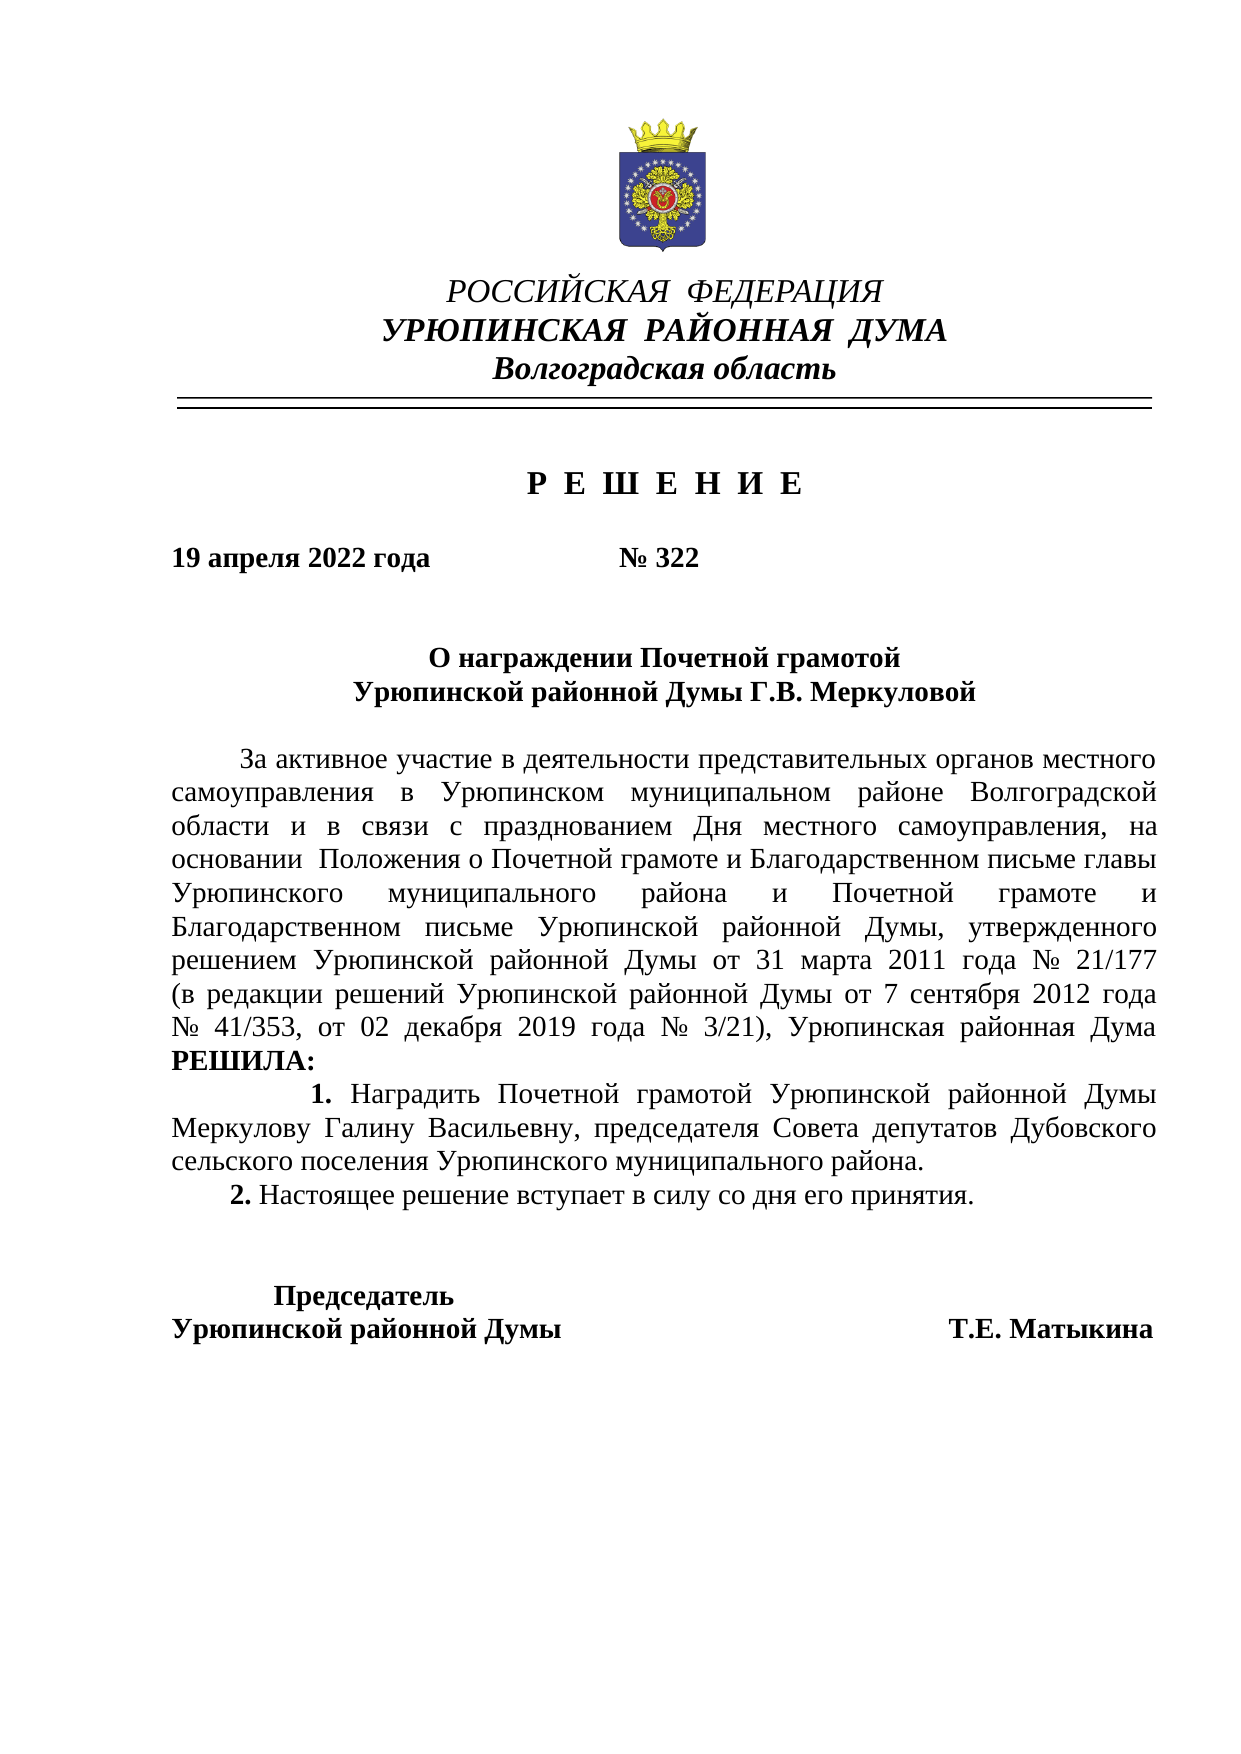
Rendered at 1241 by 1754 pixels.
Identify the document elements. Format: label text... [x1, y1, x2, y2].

text УРЮПИНСКАЯ РАЙОННАЯ ДУМА [171, 310, 1158, 348]
text 1. Наградить Почетной грамотой Урюпинской районной Думы Меркулову Галину Васильевну, председателя Совета депутатов Дубовского сельского поселения Урюпинского муниципального района. [171, 1076, 1158, 1177]
text Урюпинской районной Думы Г.В. Меркуловой [171, 674, 1158, 707]
picture [619, 118, 706, 252]
subtitle Р Е Ш Е Н И Е [171, 463, 1158, 501]
subtitle Волгоградская область [171, 348, 1158, 386]
text О награждении Почетной грамотой [171, 640, 1158, 674]
text Председатель [171, 1278, 1158, 1311]
text За активное участие в деятельности представительных органов местного самоуправления в Урюпинском муниципальном районе Волгоградской области и в связи с празднованием Дня местного самоуправления, на основании Положения о Почетной грамоте и Благодарственном письме главы Урюпинского муниципального района и Почетной грамоте и Благодарственном письме Урюпинской районной Думы, утвержденного решением Урюпинской районной Думы от 31 марта 2011 года № 21/177 (в редакции решений Урюпинской районной Думы от 7 сентября 2012 года № 41/353, от 02 декабря 2019 года № 3/21), Урюпинская районная Дума РЕШИЛА: [171, 741, 1158, 1076]
subtitle РОССИЙСКАЯ ФЕДЕРАЦИЯ [171, 271, 1158, 310]
text 19 апреля 2022 года № 322 [171, 540, 1158, 573]
text 2. Настоящее решение вступает в силу со дня его принятия. [171, 1177, 1158, 1211]
text Урюпинской районной Думы Т.Е. Матыкина [171, 1311, 1158, 1345]
